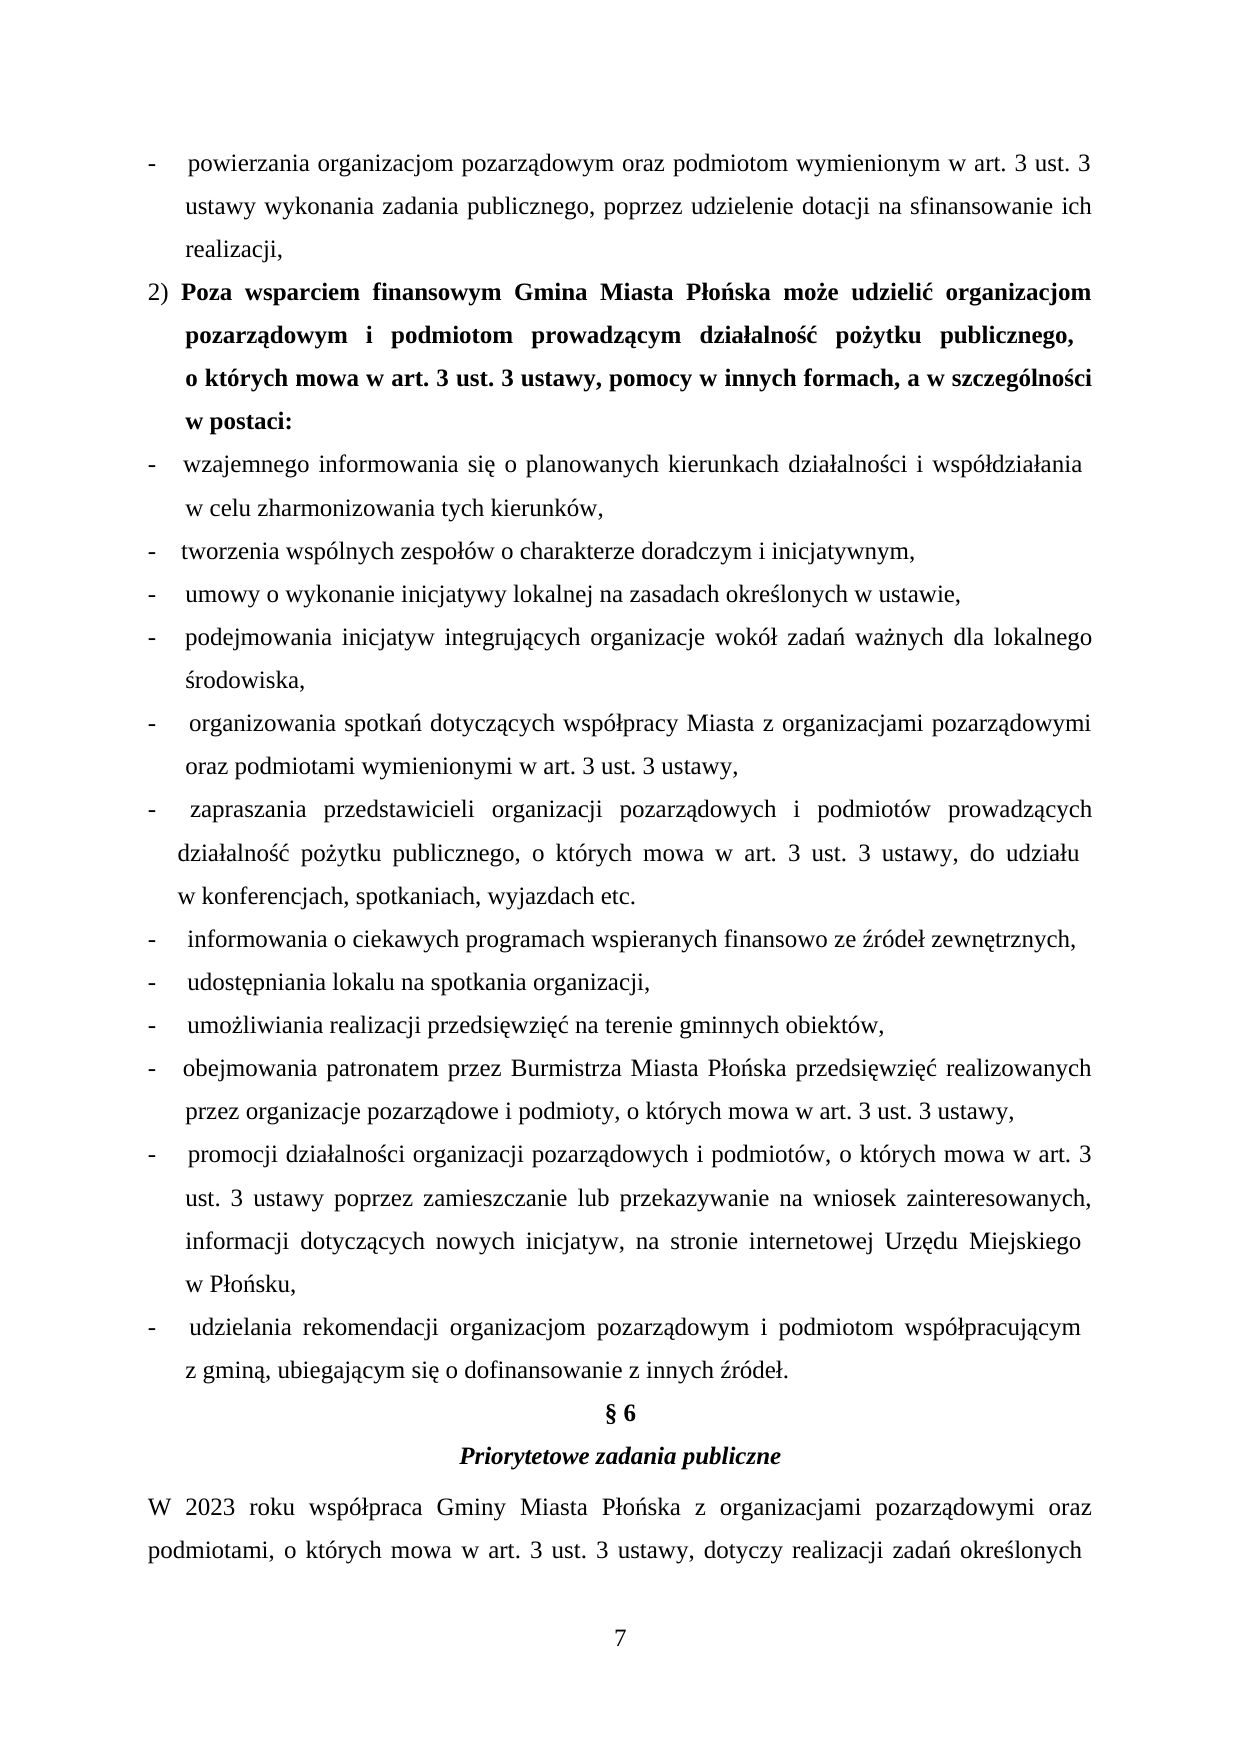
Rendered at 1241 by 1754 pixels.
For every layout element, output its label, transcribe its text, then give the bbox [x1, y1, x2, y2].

text - wzajemnego informowania się o planowanych kierunkach działalności i współdziałania w celu zharmonizowania tych kierunków, [148, 449, 1093, 521]
text - podejmowania inicjatyw integrujących organizacje wokół zadań ważnych dla lokalnego środowiska, [148, 622, 1093, 694]
text - obejmowania patronatem przez Burmistrza Miasta Płońska przedsięwzięć realizowanych przez organizacje pozarządowe i podmioty, o których mowa w art. 3 ust. 3 ustawy, [148, 1053, 1093, 1125]
text § 6 [148, 1398, 1093, 1427]
text - organizowania spotkań dotyczących współpracy Miasta z organizacjami pozarządowymi oraz podmiotami wymienionymi w art. 3 ust. 3 ustawy, [148, 708, 1093, 780]
text - udzielania rekomendacji organizacjom pozarządowym i podmiotom współpracującym z gminą, ubiegającym się o dofinansowanie z innych źródeł. [148, 1312, 1093, 1384]
text - tworzenia wspólnych zespołów o charakterze doradczym i inicjatywnym, [148, 536, 1093, 564]
text 2) Poza wsparciem finansowym Gmina Miasta Płońska może udzielić organizacjom pozarządowym i podmiotom prowadzącym działalność pożytku publicznego, o których mowa w art. 3 ust. 3 ustawy, pomocy w innych formach, a w szczególności w postaci: [148, 277, 1093, 435]
text - umowy o wykonanie inicjatywy lokalnej na zasadach określonych w ustawie, [148, 579, 1093, 608]
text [148, 1492, 1093, 1563]
text - zapraszania przedstawicieli organizacji pozarządowych i podmiotów prowadzących działalność pożytku publicznego, o których mowa w art. 3 ust. 3 ustawy, do udziału w konferencjach, spotkaniach, wyjazdach etc. [148, 794, 1093, 909]
text - umożliwiania realizacji przedsięwzięć na terenie gminnych obiektów, [148, 1010, 1093, 1039]
text - powierzania organizacjom pozarządowym oraz podmiotom wymienionym w art. 3 ust. 3 ustawy wykonania zadania publicznego, poprzez udzielenie dotacji na sfinansowanie ich realizacji, [148, 148, 1093, 263]
text - promocji działalności organizacji pozarządowych i podmiotów, o których mowa w art. 3 ust. 3 ustawy poprzez zamieszczanie lub przekazywanie na wniosek zainteresowanych, informacji dotyczących nowych inicjatyw, na stronie internetowej Urzędu Miejskiego w Płońsku, [148, 1139, 1093, 1298]
text - informowania o ciekawych programach wspieranych finansowo ze źródeł zewnętrznych, [148, 924, 1093, 953]
text - udostępniania lokalu na spotkania organizacji, [148, 967, 1093, 996]
text Priorytetowe zadania publiczne [148, 1441, 1093, 1470]
